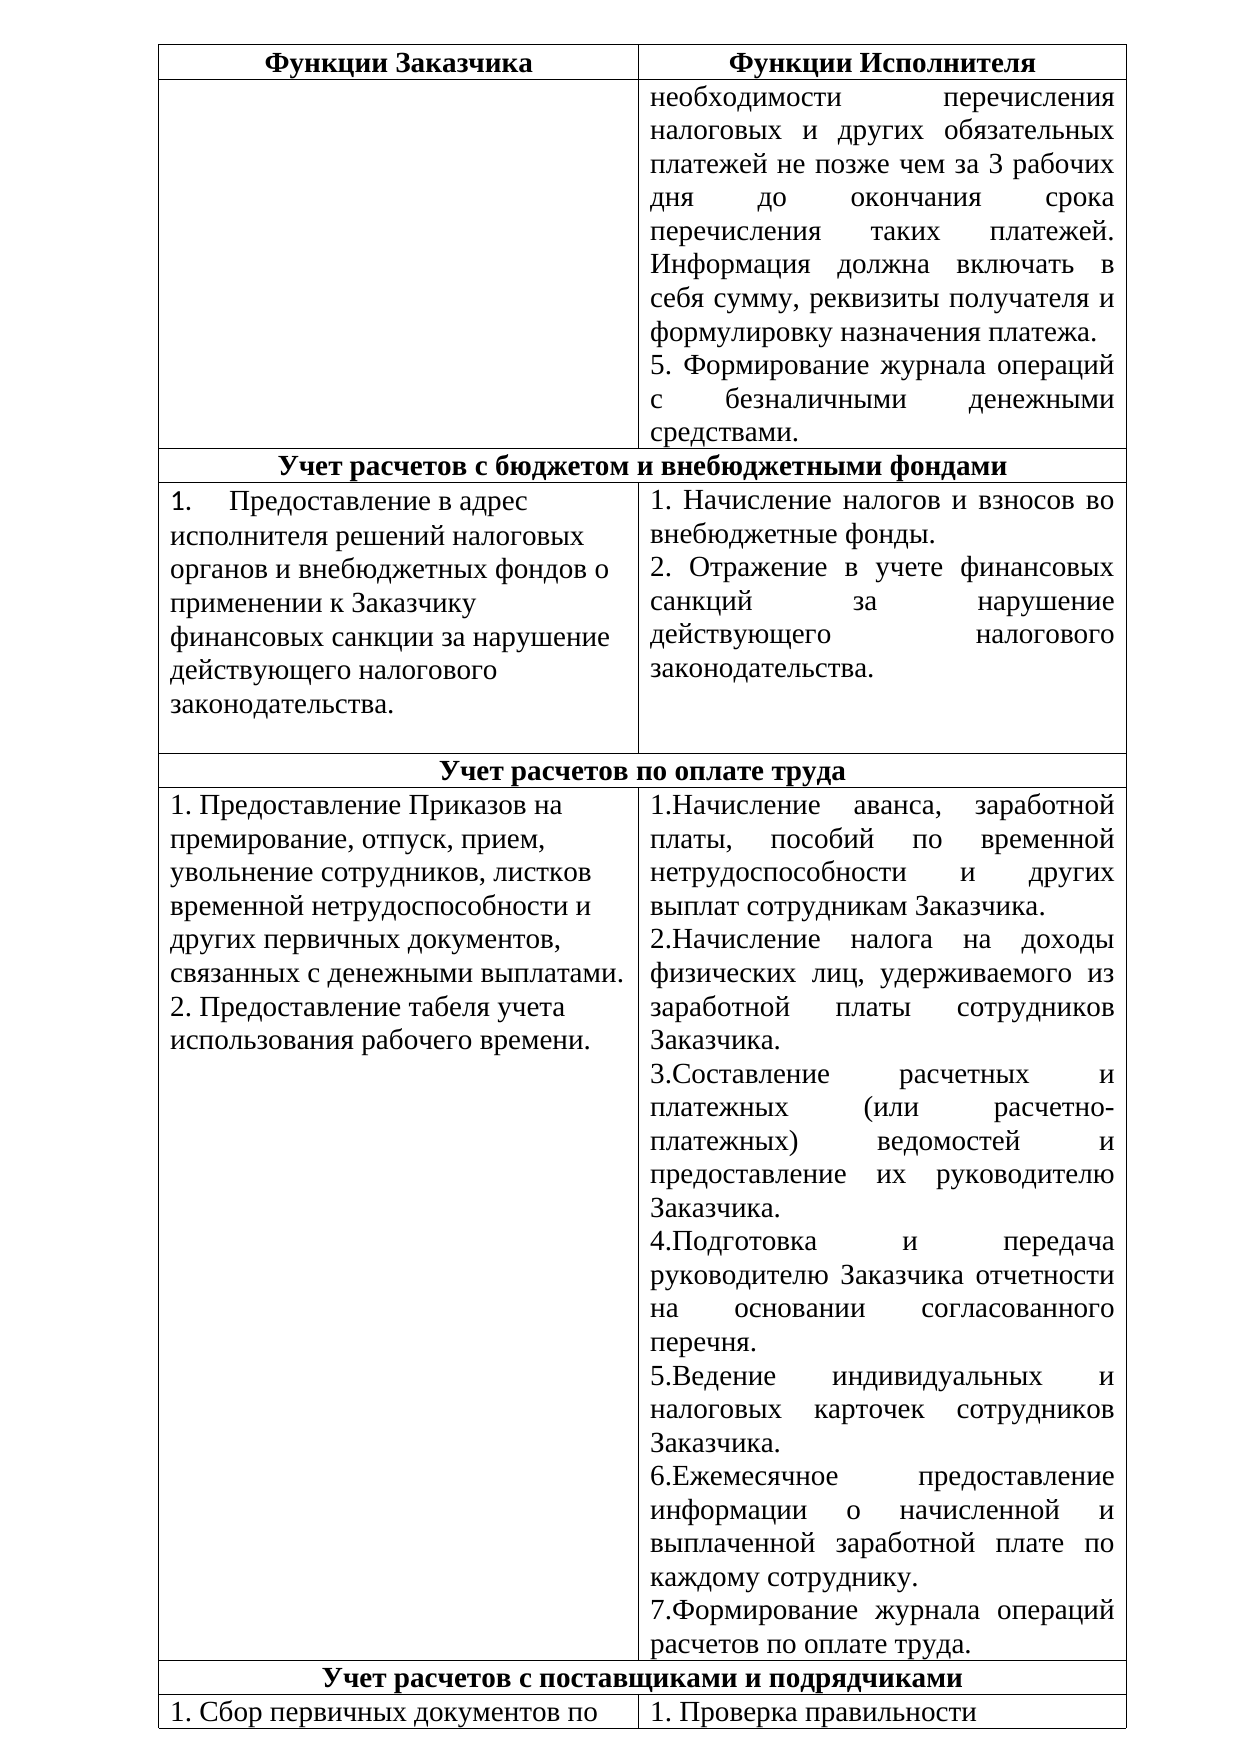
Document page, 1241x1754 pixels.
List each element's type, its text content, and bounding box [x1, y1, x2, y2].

table_cell Учет расчетов по оплате труда [159, 754, 1126, 787]
table_cell Учет расчетов с поставщиками и подрядчиками [159, 1661, 1126, 1694]
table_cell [639, 80, 1126, 448]
table_cell Учет расчетов с бюджетом и внебюджетными фондами [159, 449, 1126, 482]
table_header Функции Заказчика [159, 45, 638, 78]
table_header Функции Исполнителя [639, 45, 1126, 78]
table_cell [159, 80, 638, 448]
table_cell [159, 1695, 638, 1728]
table_cell 1. Начисление налогов и взносов во внебюджетные фонды. 2. Отражение в учете финансовых санкций за нарушение действующего налогового законодательства. [639, 483, 1126, 753]
table_cell 1.Начисление аванса, заработной платы, пособий по временной нетрудоспособности и других выплат сотрудникам Заказчика. 2.Начисление налога на доходы физических лиц, удерживаемого из заработной платы сотрудников Заказчика. 3.Составление расчетных и платежных (или расчетно-платежных) ведомостей и предоставление их руководителю Заказчика. 4.Подготовка и передача руководителю Заказчика отчетности на основании согласованного перечня. 5.Ведение индивидуальных и налоговых карточек сотрудников Заказчика. 6.Ежемесячное предоставление информации о начисленной и выплаченной заработной плате по каждому сотруднику. 7.Формирование журнала операций расчетов по оплате труда. [639, 788, 1126, 1659]
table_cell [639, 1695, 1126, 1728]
table_cell 1. Предоставление Приказов на премирование, отпуск, прием, увольнение сотрудников, листков временной нетрудоспособности и других первичных документов, связанных с денежными выплатами. 2. Предоставление табеля учета использования рабочего времени. [159, 788, 638, 1659]
table_cell Предоставление в адрес исполнителя решений налоговых органов и внебюджетных фондов о применении к Заказчику финансовых санкции за нарушение действующего налогового законодательства. [159, 483, 638, 753]
